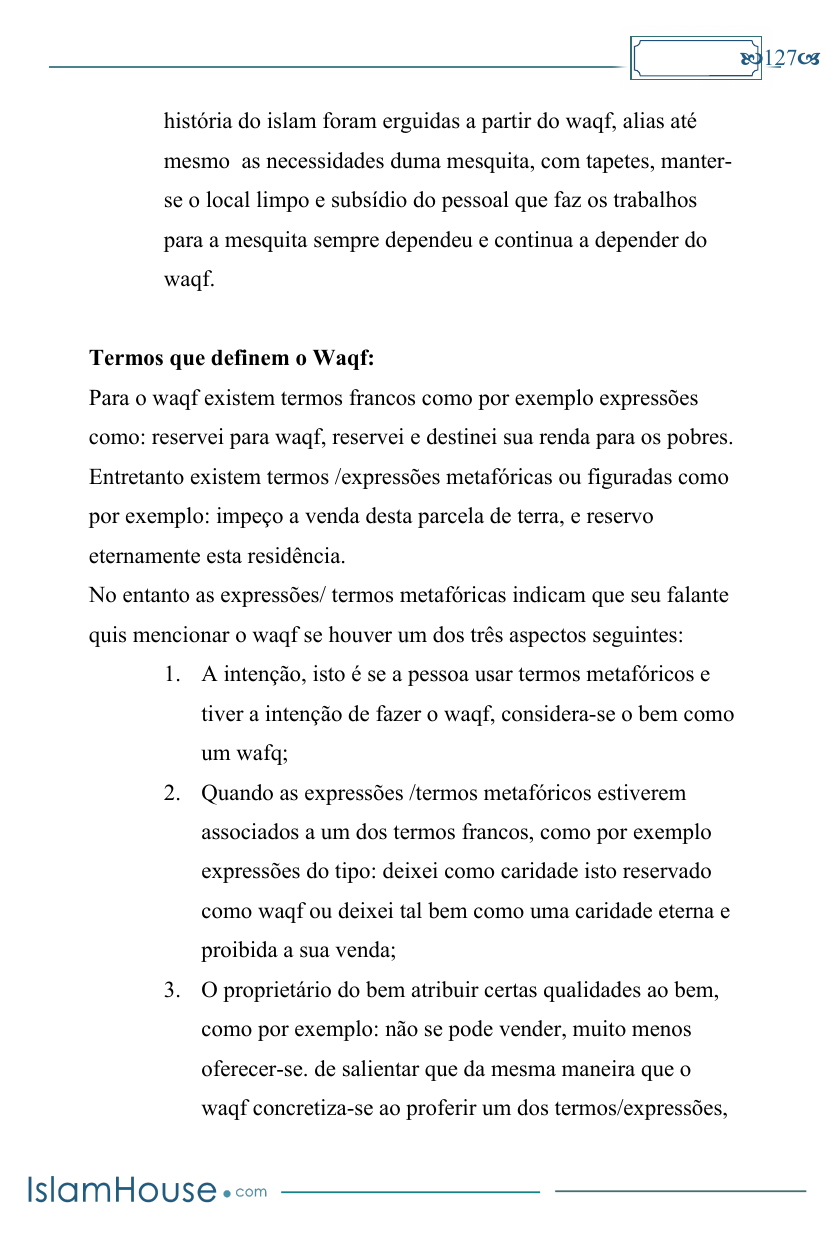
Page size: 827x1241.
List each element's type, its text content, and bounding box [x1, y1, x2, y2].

list A intenção, isto é se a pessoa usar termos metafóricos e tiver a intenção de fazer o waqf, considera-se o bem como um wafq; [164, 660, 738, 765]
list Quando as expressões /termos metafóricos estiverem associados a um dos termos francos, como por exemplo expressões do tipo: deixei como caridade isto reservado como waqf ou deixei tal bem como uma caridade eterna e proibida a sua venda; [164, 778, 738, 963]
text Para o waqf existem termos francos como por exemplo expressões como: reservei para waqf, reservei e destinei sua renda para os pobres. [89, 384, 738, 449]
text Entretanto existem termos /expressões metafóricas ou figuradas como por exemplo: impeço a venda desta parcela de terra, e reservo eternamente esta residência. [89, 463, 738, 568]
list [126, 107, 738, 292]
picture [20, 1171, 541, 1209]
picture [548, 1170, 807, 1208]
text Termos que definem o Waqf: [89, 344, 738, 371]
text No entanto as expressões/ termos metafóricas indicam que seu falante quis mencionar o waqf se houver um dos três aspectos seguintes: [89, 581, 738, 647]
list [164, 976, 738, 1121]
